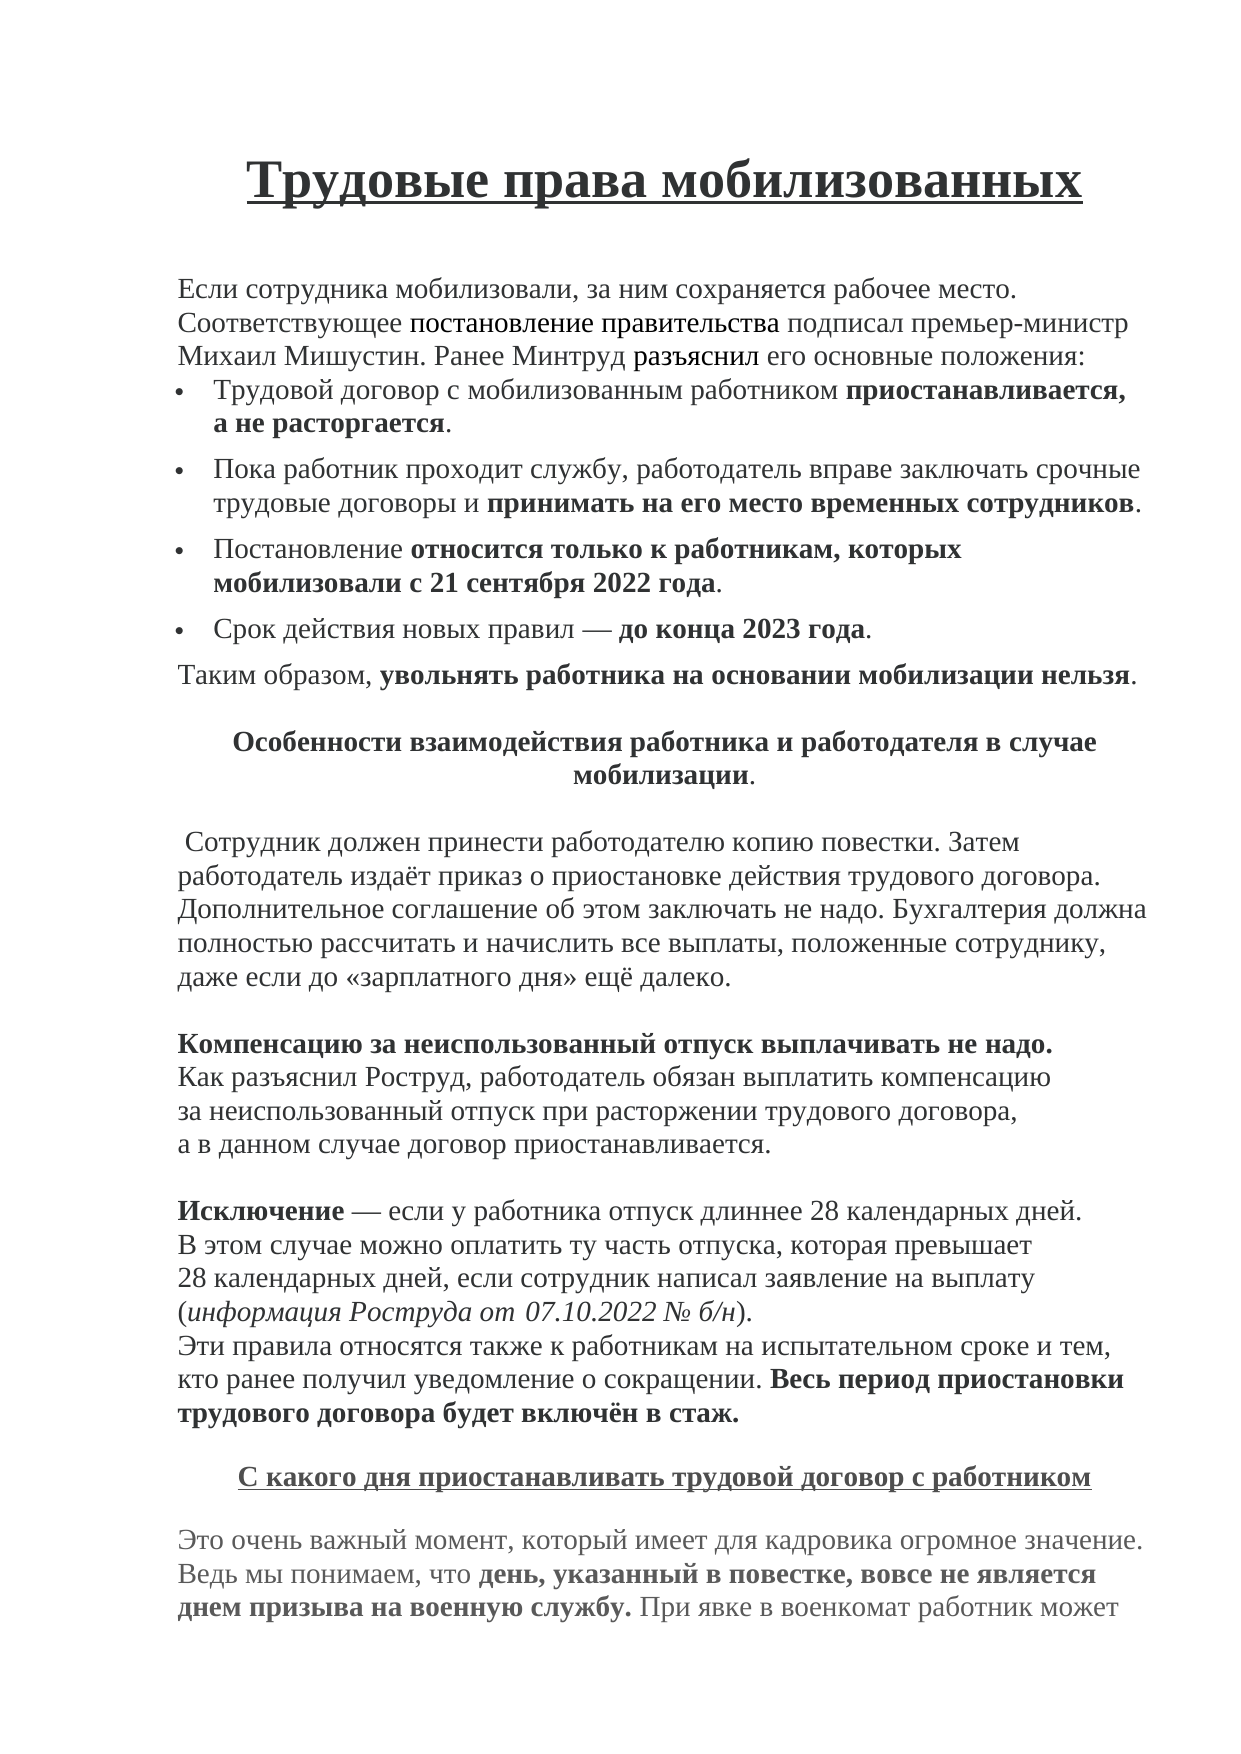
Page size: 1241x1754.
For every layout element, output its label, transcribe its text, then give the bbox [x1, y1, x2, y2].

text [177, 1522, 1152, 1623]
text Если сотрудника мобилизовали, за ним сохраняется рабочее место. Соответствующее постановление правительства подписал премьер-министр Михаил Мишустин. Ранее Минтруд разъяснил его основные положения: [177, 271, 1152, 372]
list Постановление относится только к работникам, которых мобилизовали с 21 сентября 2022 года. [176, 531, 1152, 598]
text Сотрудник должен принести работодателю копию повестки. Затем работодатель издаёт приказ о приостановке действия трудового договора. Дополнительное соглашение об этом заключать не надо. Бухгалтерия должна полностью рассчитать и начислить все выплаты, положенные сотруднику, даже если до «зарплатного дня» ещё далеко. [177, 824, 1152, 992]
text Таким образом, увольнять работника на основании мобилизации нельзя. [177, 657, 1152, 690]
text Как разъяснил Роструд, работодатель обязан выплатить компенсацию за неиспользованный отпуск при расторжении трудового договора, а в данном случае договор приостанавливается. [177, 1059, 1152, 1160]
text Трудовые права мобилизованных [177, 147, 1152, 209]
text Эти правила относятся также к работникам на испытательном сроке и тем, кто ранее получил уведомление о сокращении. Весь период приостановки трудового договора будет включён в стаж. [177, 1328, 1152, 1428]
list Срок действия новых правил — до конца 2023 года. [176, 611, 1152, 644]
text Исключение — если у работника отпуск длиннее 28 календарных дней. В этом случае можно оплатить ту часть отпуска, которая превышает 28 календарных дней, если сотрудник написал заявление на выплату (информация Роструда от 07.10.2022 № б/н). [177, 1160, 1152, 1328]
text Особенности взаимодействия работника и работодателя в случае мобилизации. [177, 724, 1152, 791]
list Пока работник проходит службу, работодатель вправе заключать срочные трудовые договоры и принимать на его место временных сотрудников. [176, 452, 1152, 519]
text Компенсацию за неиспользованный отпуск выплачивать не надо. [177, 1026, 1152, 1059]
list Трудовой договор с мобилизованным работником приостанавливается, а не расторгается. [176, 372, 1152, 439]
text С какого дня приостанавливать трудовой договор с работником [177, 1459, 1152, 1493]
